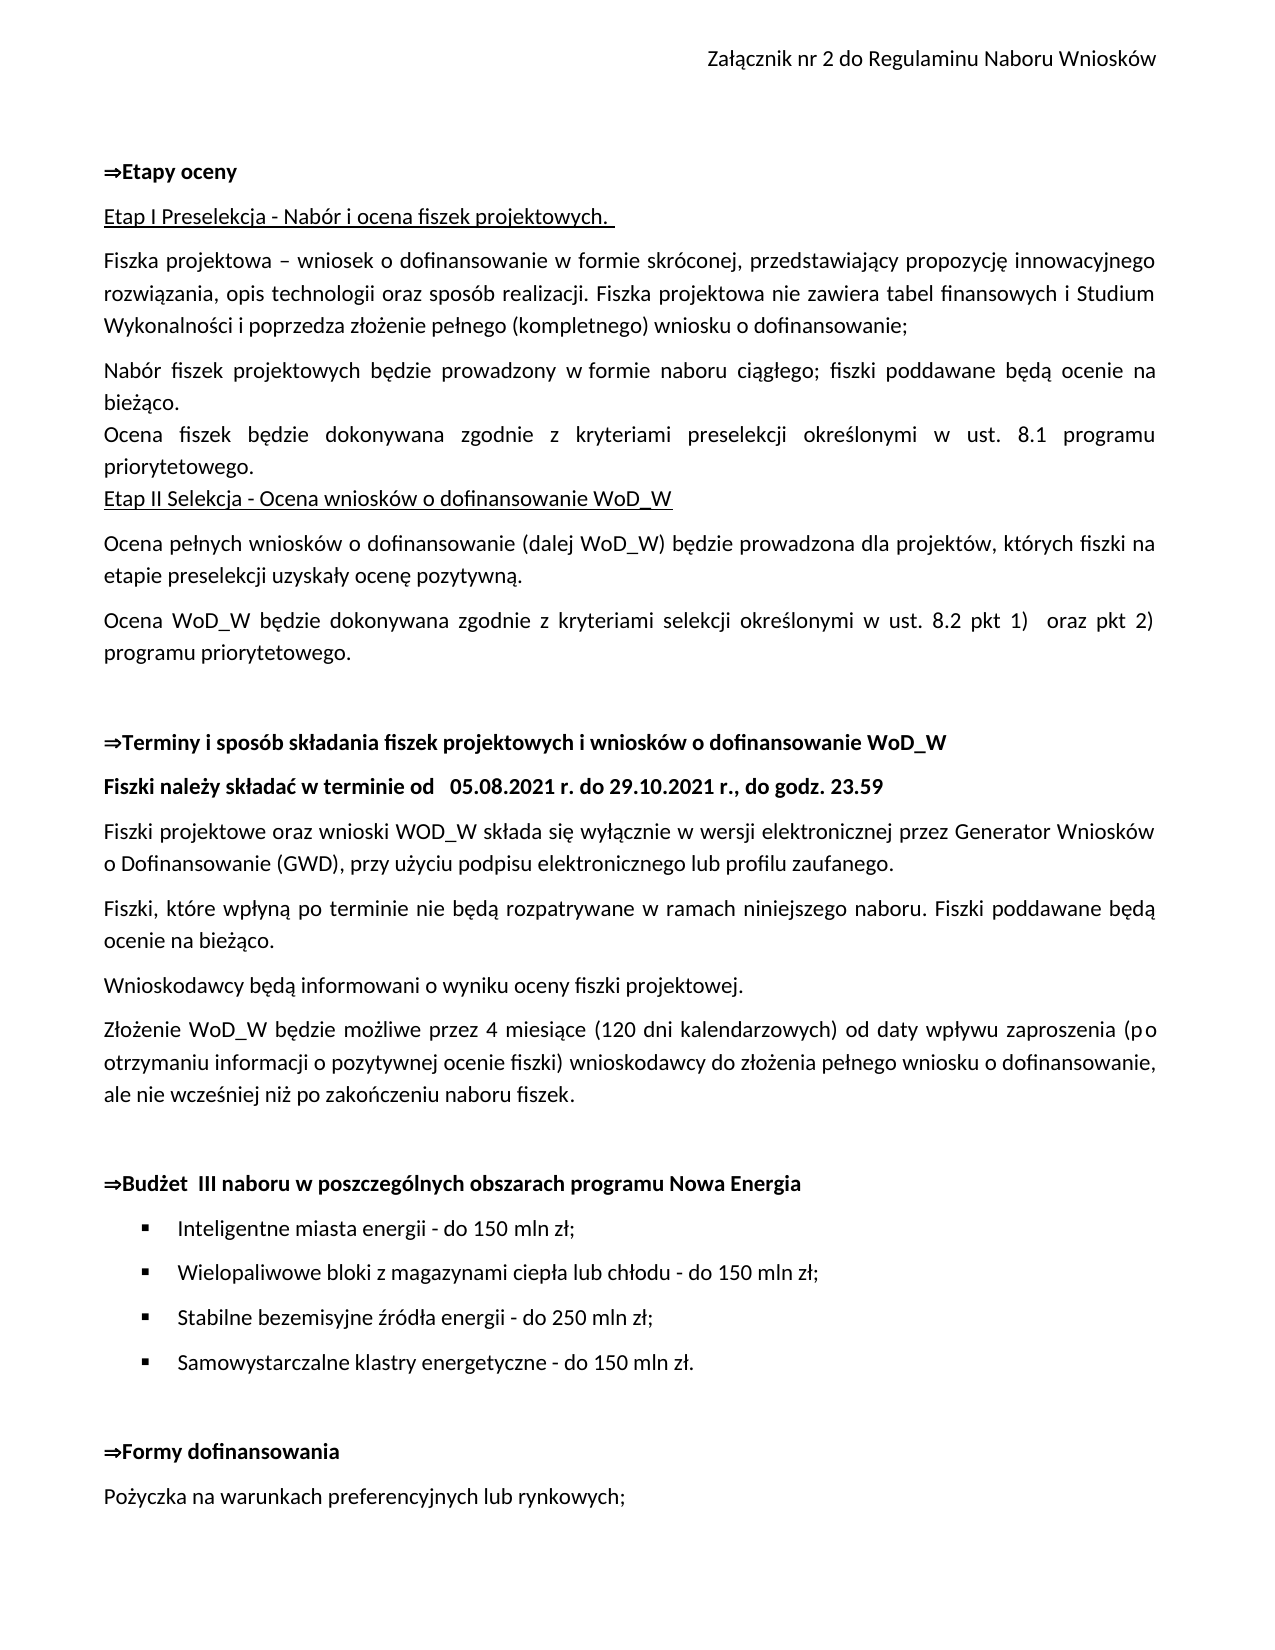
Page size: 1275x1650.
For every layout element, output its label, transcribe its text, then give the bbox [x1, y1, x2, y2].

list Formy dofinansowania [103, 1437, 1157, 1465]
list Pożyczka na warunkach preferencyjnych lub rynkowych; [103, 1482, 1157, 1510]
list Samowystarczalne klastry energetyczne - do 150 mln zł. [140, 1348, 1157, 1376]
list Nabór fiszek projektowych będzie prowadzony w formie naboru ciągłego; fiszki poddawane będą ocenie na bieżąco. [103, 356, 1157, 416]
list Inteligentne miasta energii - do 150 mln zł; [140, 1214, 1157, 1242]
list Terminy i sposób składania fiszek projektowych i wniosków o dofinansowanie WoD_W [103, 728, 1157, 756]
list Ocena pełnych wniosków o dofinansowanie (dalej WoD_W) będzie prowadzona dla projektów, których fiszki na etapie preselekcji uzyskały ocenę pozytywną. [103, 529, 1157, 589]
list Etap I Preselekcja - Nabór i ocena fiszek projektowych. [103, 202, 1157, 230]
text Wnioskodawcy będą informowani o wyniku oceny fiszki projektowej. [103, 971, 1157, 999]
list Stabilne bezemisyjne źródła energii - do 250 mln zł; [140, 1303, 1157, 1331]
list Ocena fiszek będzie dokonywana zgodnie z kryteriami preselekcji określonymi w ust. 8.1 programu priorytetowego. [103, 420, 1157, 480]
list Etap II Selekcja - Ocena wniosków o dofinansowanie WoD_W [103, 484, 1157, 512]
list Budżet III naboru w poszczególnych obszarach programu Nowa Energia [103, 1169, 1157, 1197]
list Złożenie WoD_W będzie możliwe przez 4 miesiące (120 dni kalendarzowych) od daty wpływu zaproszenia (po otrzymaniu informacji o pozytywnej ocenie fiszki) wnioskodawcy do złożenia pełnego wniosku o dofinansowanie, ale nie wcześniej niż po zakończeniu naboru fiszek. [103, 1015, 1157, 1108]
text Fiszki projektowe oraz wnioski WOD_W składa się wyłącznie w wersji elektronicznej przez Generator Wniosków o Dofinansowanie (GWD), przy użyciu podpisu elektronicznego lub profilu zaufanego. [103, 817, 1157, 877]
list Ocena WoD_W będzie dokonywana zgodnie z kryteriami selekcji określonymi w ust. 8.2 pkt 1) oraz pkt 2) programu priorytetowego. [103, 606, 1157, 666]
text Fiszki należy składać w terminie od 05.08.2021 r. do 29.10.2021 r., do godz. 23.59 [103, 772, 1157, 800]
text Fiszki, które wpłyną po terminie nie będą rozpatrywane w ramach niniejszego naboru. Fiszki poddawane będą ocenie na bieżąco. [103, 894, 1157, 954]
list Wielopaliwowe bloki z magazynami ciepła lub chłodu - do 150 mln zł; [140, 1258, 1157, 1287]
list Etapy oceny [103, 157, 1157, 185]
list Fiszka projektowa – wniosek o dofinansowanie w formie skróconej, przedstawiający propozycję innowacyjnego rozwiązania, opis technologii oraz sposób realizacji. Fiszka projektowa nie zawiera tabel finansowych i Studium Wykonalności i poprzedza złożenie pełnego (kompletnego) wniosku o dofinansowanie; [103, 247, 1157, 339]
